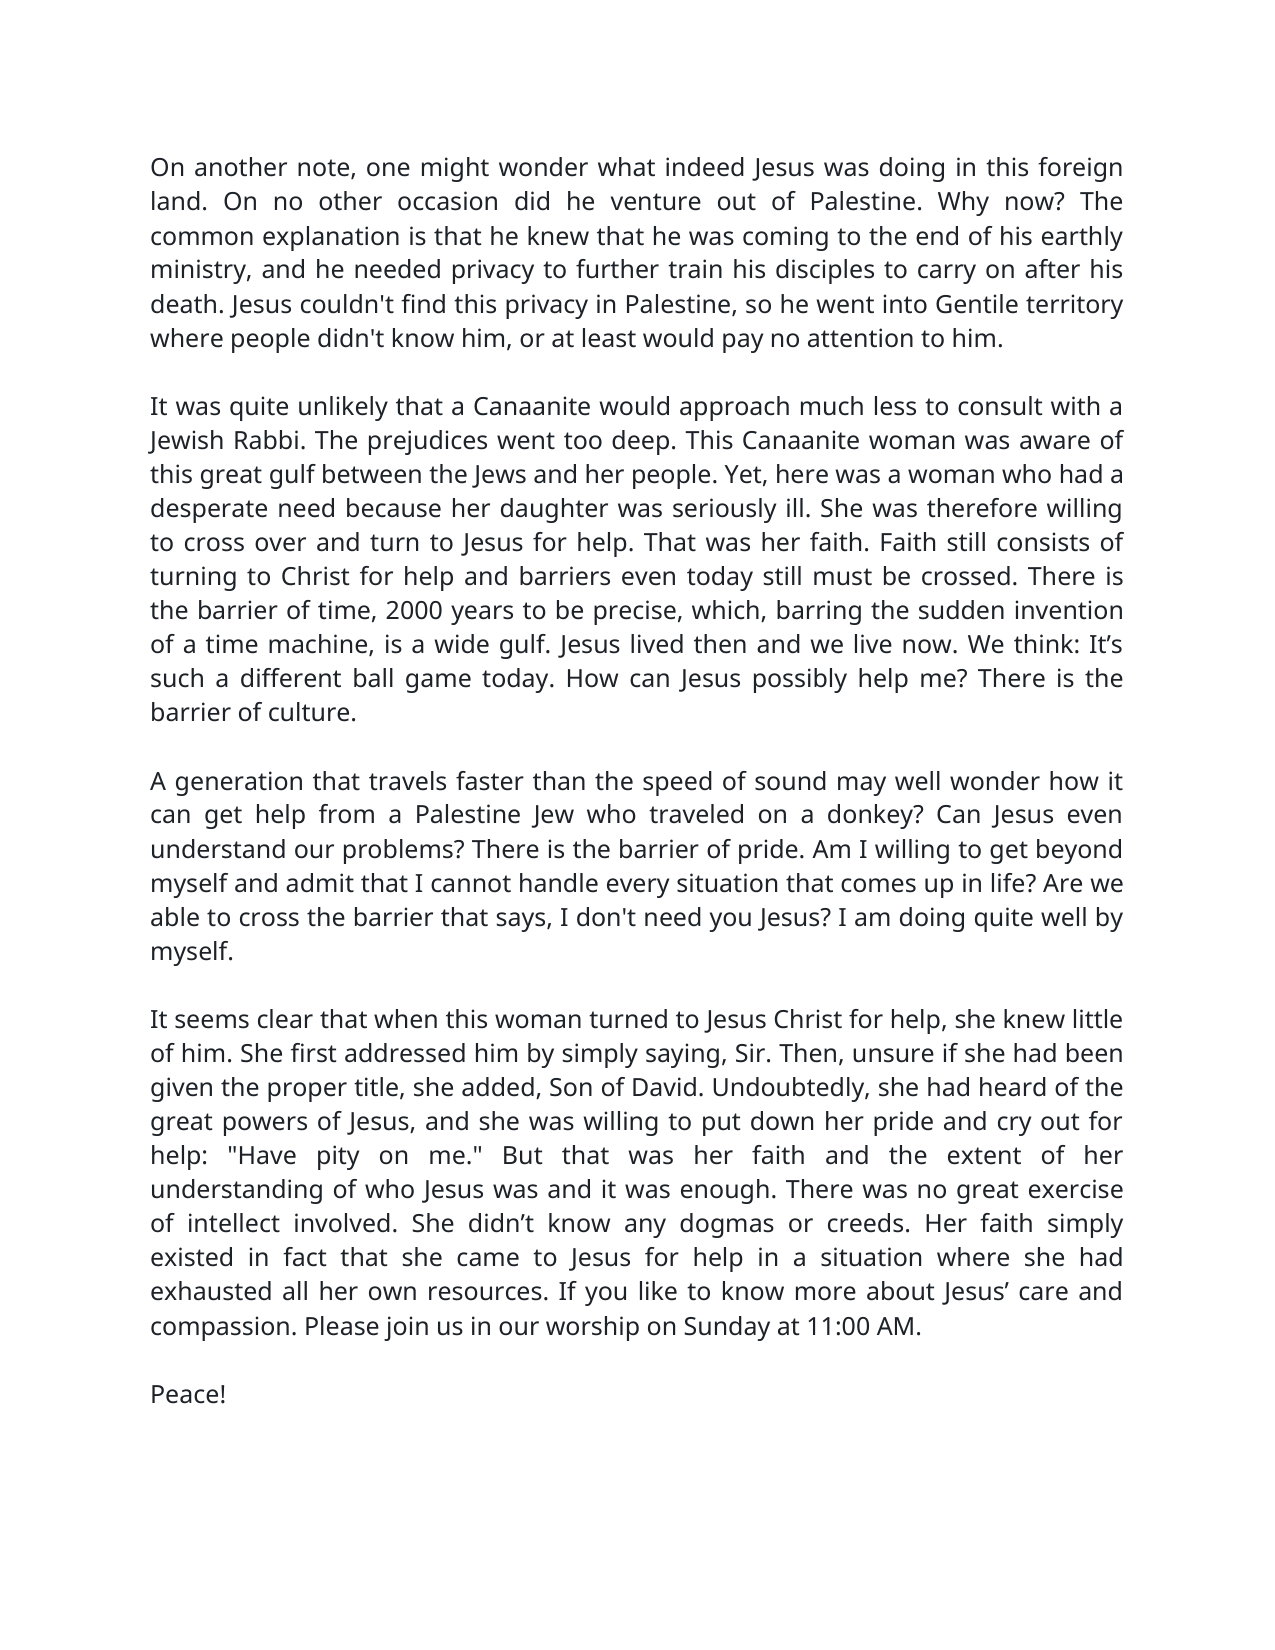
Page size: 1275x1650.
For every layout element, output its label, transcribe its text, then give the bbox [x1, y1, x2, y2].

text Peace! [150, 1376, 1125, 1410]
text It was quite unlikely that a Canaanite would approach much less to consult with a Jewish Rabbi. The prejudices went too deep. This Canaanite woman was aware of this great gulf between the Jews and her people. Yet, here was a woman who had a desperate need because her daughter was seriously ill. She was therefore willing to cross over and turn to Jesus for help. That was her faith. Faith still consists of turning to Christ for help and barriers even today still must be crossed. There is the barrier of time, 2000 years to be precise, which, barring the sudden invention of a time machine, is a wide gulf. Jesus lived then and we live now. We think: It’s such a different ball game today. How can Jesus possibly help me? There is the barrier of culture. [150, 388, 1125, 729]
text It seems clear that when this woman turned to Jesus Christ for help, she knew little of him. She first addressed him by simply saying, Sir. Then, unsure if she had been given the proper title, she added, Son of David. Undoubtedly, she had heard of the great powers of Jesus, and she was willing to put down her pride and cry out for help: "Have pity on me." But that was her faith and the extent of her understanding of who Jesus was and it was enough. There was no great exercise of intellect involved. She didn’t know any dogmas or creeds. Her faith simply existed in fact that she came to Jesus for help in a situation where she had exhausted all her own resources. If you like to know more about Jesus’ care and compassion. Please join us in our worship on Sunday at 11:00 AM. [150, 1002, 1125, 1342]
text On another note, one might wonder what indeed Jesus was doing in this foreign land. On no other occasion did he venture out of Palestine. Why now? The common explanation is that he knew that he was coming to the end of his earthly ministry, and he needed privacy to further train his disciples to carry on after his death. Jesus couldn't find this privacy in Palestine, so he went into Gentile territory where people didn't know him, or at least would pay no attention to him. [150, 150, 1125, 354]
text A generation that travels faster than the speed of sound may well wonder how it can get help from a Palestine Jew who traveled on a donkey? Can Jesus even understand our problems? There is the barrier of pride. Am I willing to get beyond myself and admit that I cannot handle every situation that comes up in life? Are we able to cross the barrier that says, I don't need you Jesus? I am doing quite well by myself. [150, 763, 1125, 967]
